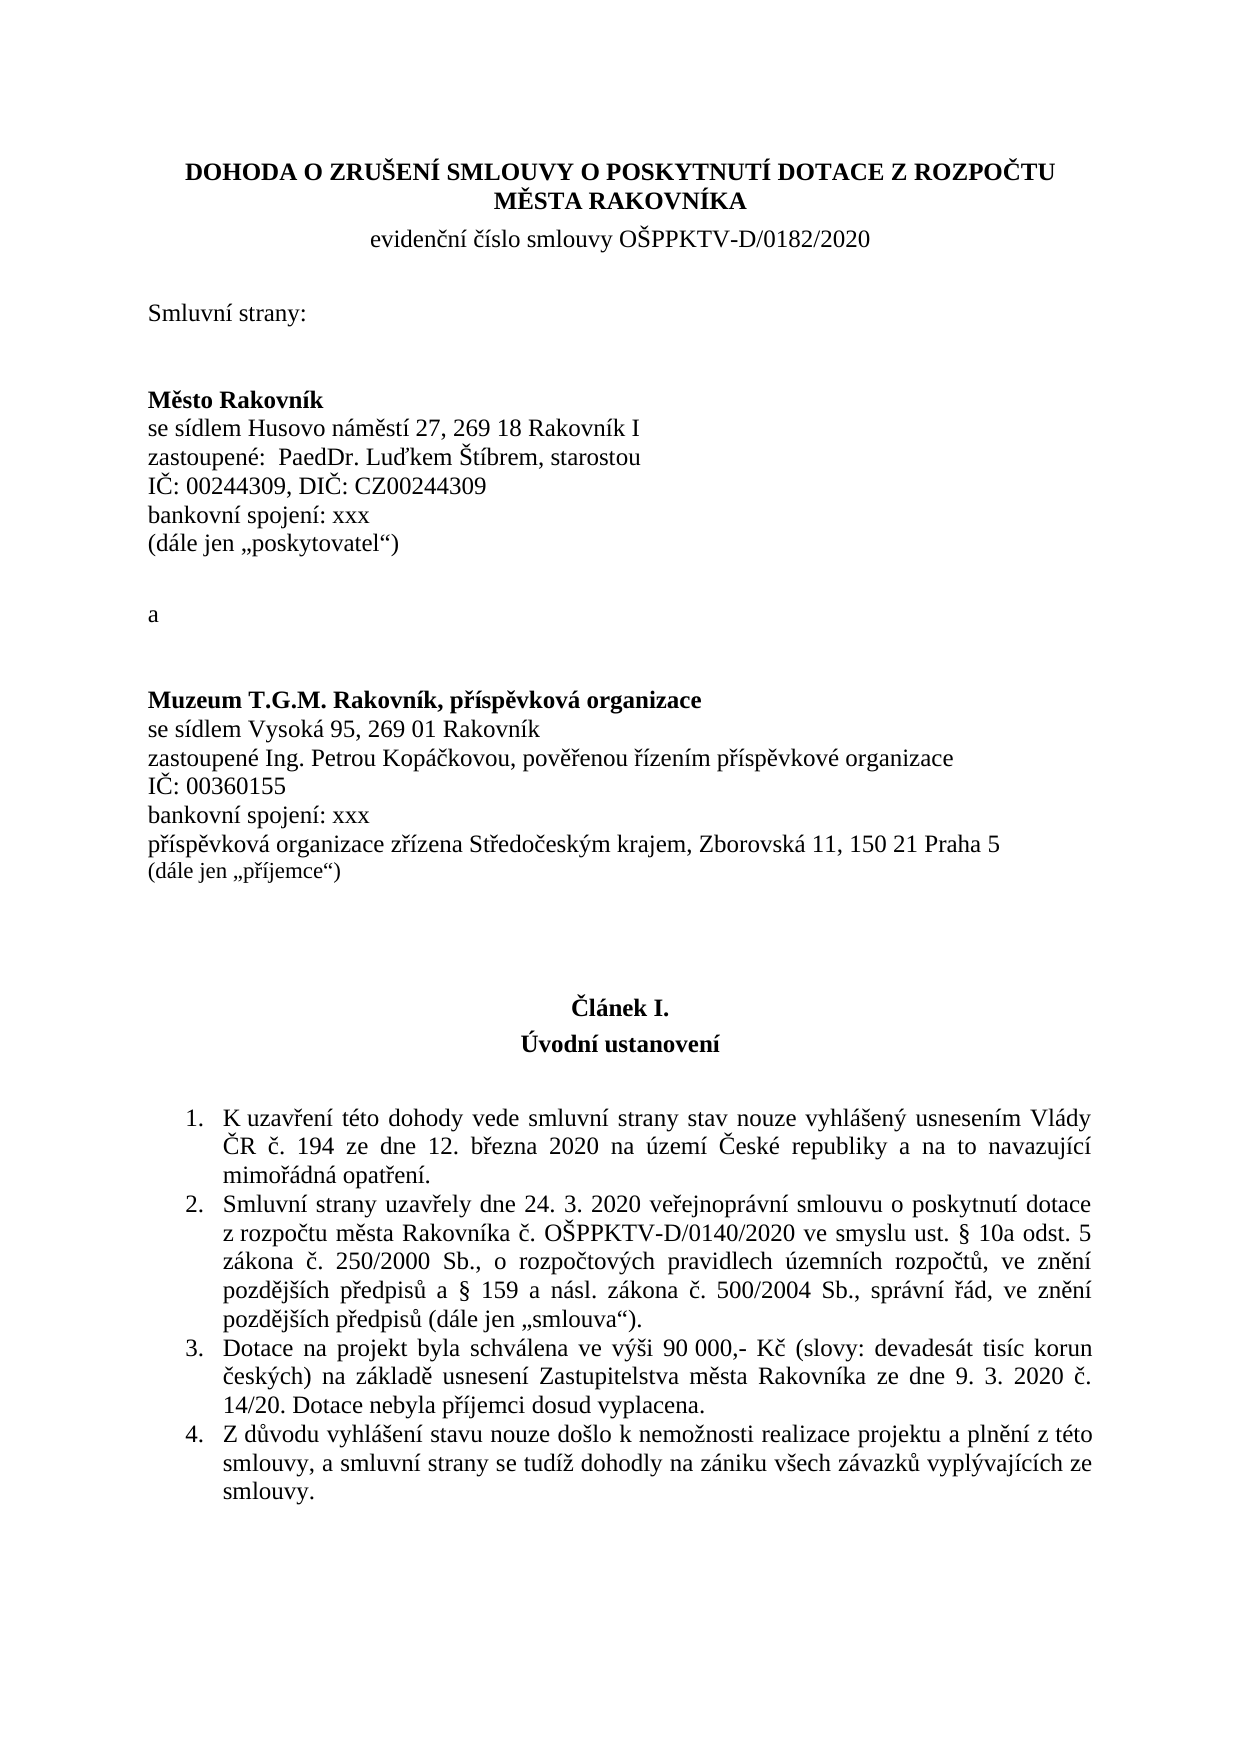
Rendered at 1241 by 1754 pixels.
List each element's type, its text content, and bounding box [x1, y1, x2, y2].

text zastoupené Ing. Petrou Kopáčkovou, pověřenou řízením příspěvkové organizace [148, 743, 1093, 771]
text IČ: 00244309, DIČ: CZ00244309 [148, 471, 1093, 500]
text příspěvková organizace zřízena Středočeským krajem, Zborovská 11, 150 21 Praha 5 [148, 829, 1093, 858]
text zastoupené: PaedDr. Luďkem Štíbrem, starostou [148, 442, 1093, 471]
list Smluvní strany uzavřely dne 24. 3. 2020 veřejnoprávní smlouvu o poskytnutí dotace z rozpočtu města Rakovníka č. OŠPPKTV-D/0140/2020 ve smyslu ust. § 10a odst. 5 zákona č. 250/2000 Sb., o rozpočtových pravidlech územních rozpočtů, ve znění pozdějších předpisů a § 159 a násl. zákona č. 500/2004 Sb., správní řád, ve znění pozdějších předpisů (dále jen „smlouva“). [185, 1189, 1093, 1333]
text a [148, 599, 1093, 628]
list Dotace na projekt byla schválena ve výši 90 000,- Kč (slovy: devadesát tisíc korun českých) na základě usnesení Zastupitelstva města Rakovníka ze dne 9. 3. 2020 č. 14/20. Dotace nebyla příjemci dosud vyplacena. [185, 1333, 1093, 1419]
text (dále jen „příjemce“) [148, 858, 1093, 884]
text bankovní spojení: xxx [148, 800, 1093, 829]
text se sídlem Husovo náměstí 27, 269 18 Rakovník I [148, 413, 1093, 442]
text evidenční číslo smlouvy OŠPPKTV-D/0182/2020 [148, 224, 1093, 253]
text Muzeum T.G.M. Rakovník, příspěvková organizace [148, 685, 1093, 714]
text bankovní spojení: xxx [148, 500, 1093, 528]
text Smluvní strany: [148, 298, 1093, 327]
text se sídlem Vysoká 95, 269 01 Rakovník [148, 714, 1093, 743]
list Z důvodu vyhlášení stavu nouze došlo k nemožnosti realizace projektu a plnění z této smlouvy, a smluvní strany se tudíž dohodly na zániku všech závazků vyplývajících ze smlouvy. [185, 1419, 1093, 1505]
text Město Rakovník [148, 385, 1093, 413]
text IČ: 00360155 [148, 771, 1093, 800]
list K uzavření této dohody vede smluvní strany stav nouze vyhlášený usnesením Vlády ČR č. 194 ze dne 12. března 2020 na území České republiky a na to navazující mimořádná opatření. [185, 1103, 1093, 1189]
text (dále jen „poskytovatel“) [148, 528, 1093, 557]
text DOHODA O ZRUŠENÍ SMLOUVY O POSKYTNUTÍ DOTACE Z ROZPOČTU MĚSTA RAKOVNÍKA [148, 157, 1093, 214]
text Článek I. [148, 993, 1093, 1022]
text Úvodní ustanovení [148, 1029, 1093, 1058]
